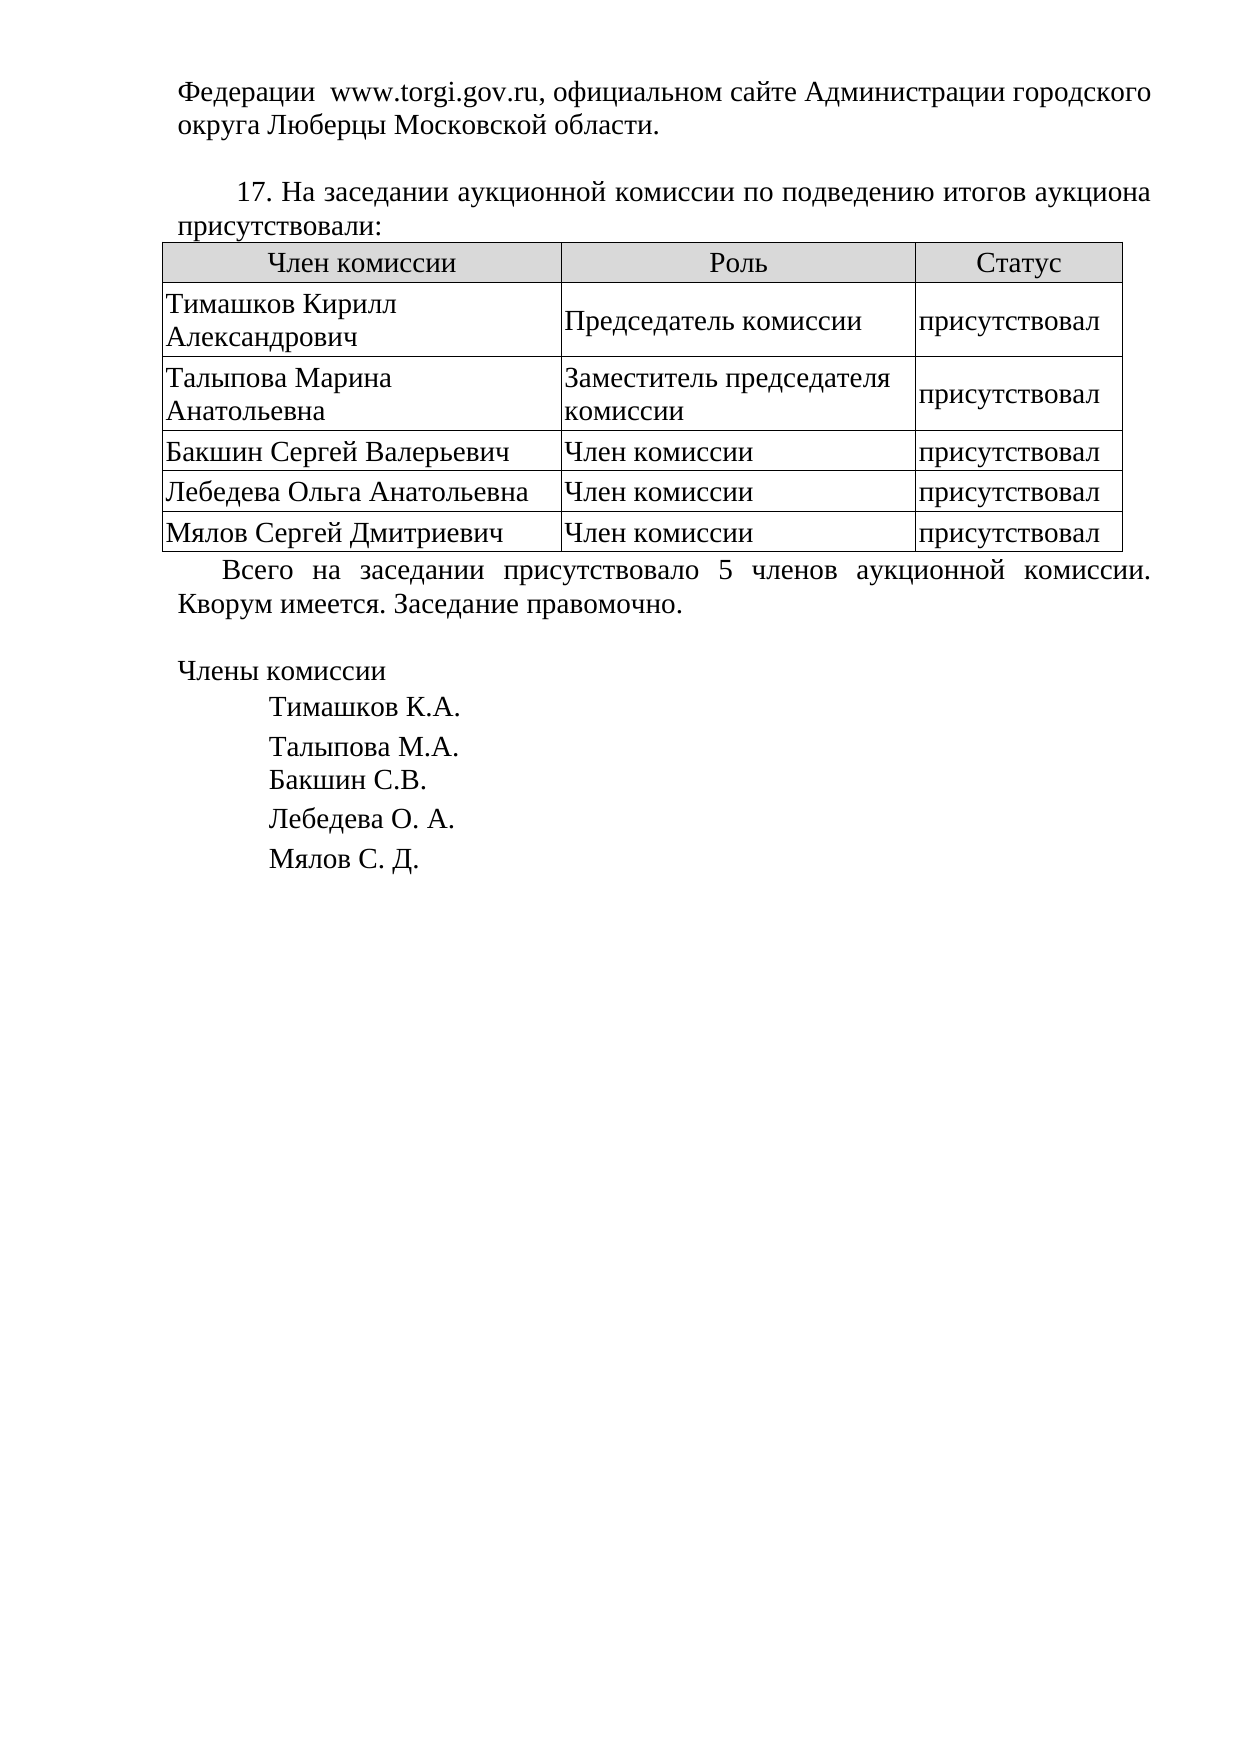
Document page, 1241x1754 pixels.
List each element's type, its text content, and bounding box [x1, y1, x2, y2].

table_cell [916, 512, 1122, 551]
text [177, 74, 1152, 141]
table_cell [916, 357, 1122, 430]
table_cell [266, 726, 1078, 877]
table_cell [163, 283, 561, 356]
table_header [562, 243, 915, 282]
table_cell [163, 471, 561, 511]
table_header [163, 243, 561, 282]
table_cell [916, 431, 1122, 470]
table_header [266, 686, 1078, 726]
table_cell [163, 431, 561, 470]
text Члены комиссии [177, 653, 1152, 686]
text 17. На заседании аукционной комиссии по подведению итогов аукциона присутствовали: [177, 174, 1152, 242]
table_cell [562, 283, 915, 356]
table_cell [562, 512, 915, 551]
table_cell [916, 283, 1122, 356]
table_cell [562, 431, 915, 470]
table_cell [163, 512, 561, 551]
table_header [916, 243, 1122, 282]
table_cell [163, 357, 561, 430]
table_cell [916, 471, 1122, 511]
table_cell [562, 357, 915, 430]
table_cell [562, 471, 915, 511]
text Всего на заседании присутствовало 5 членов аукционной комиссии. Кворум имеется. Заседание правомочно. [177, 552, 1152, 619]
